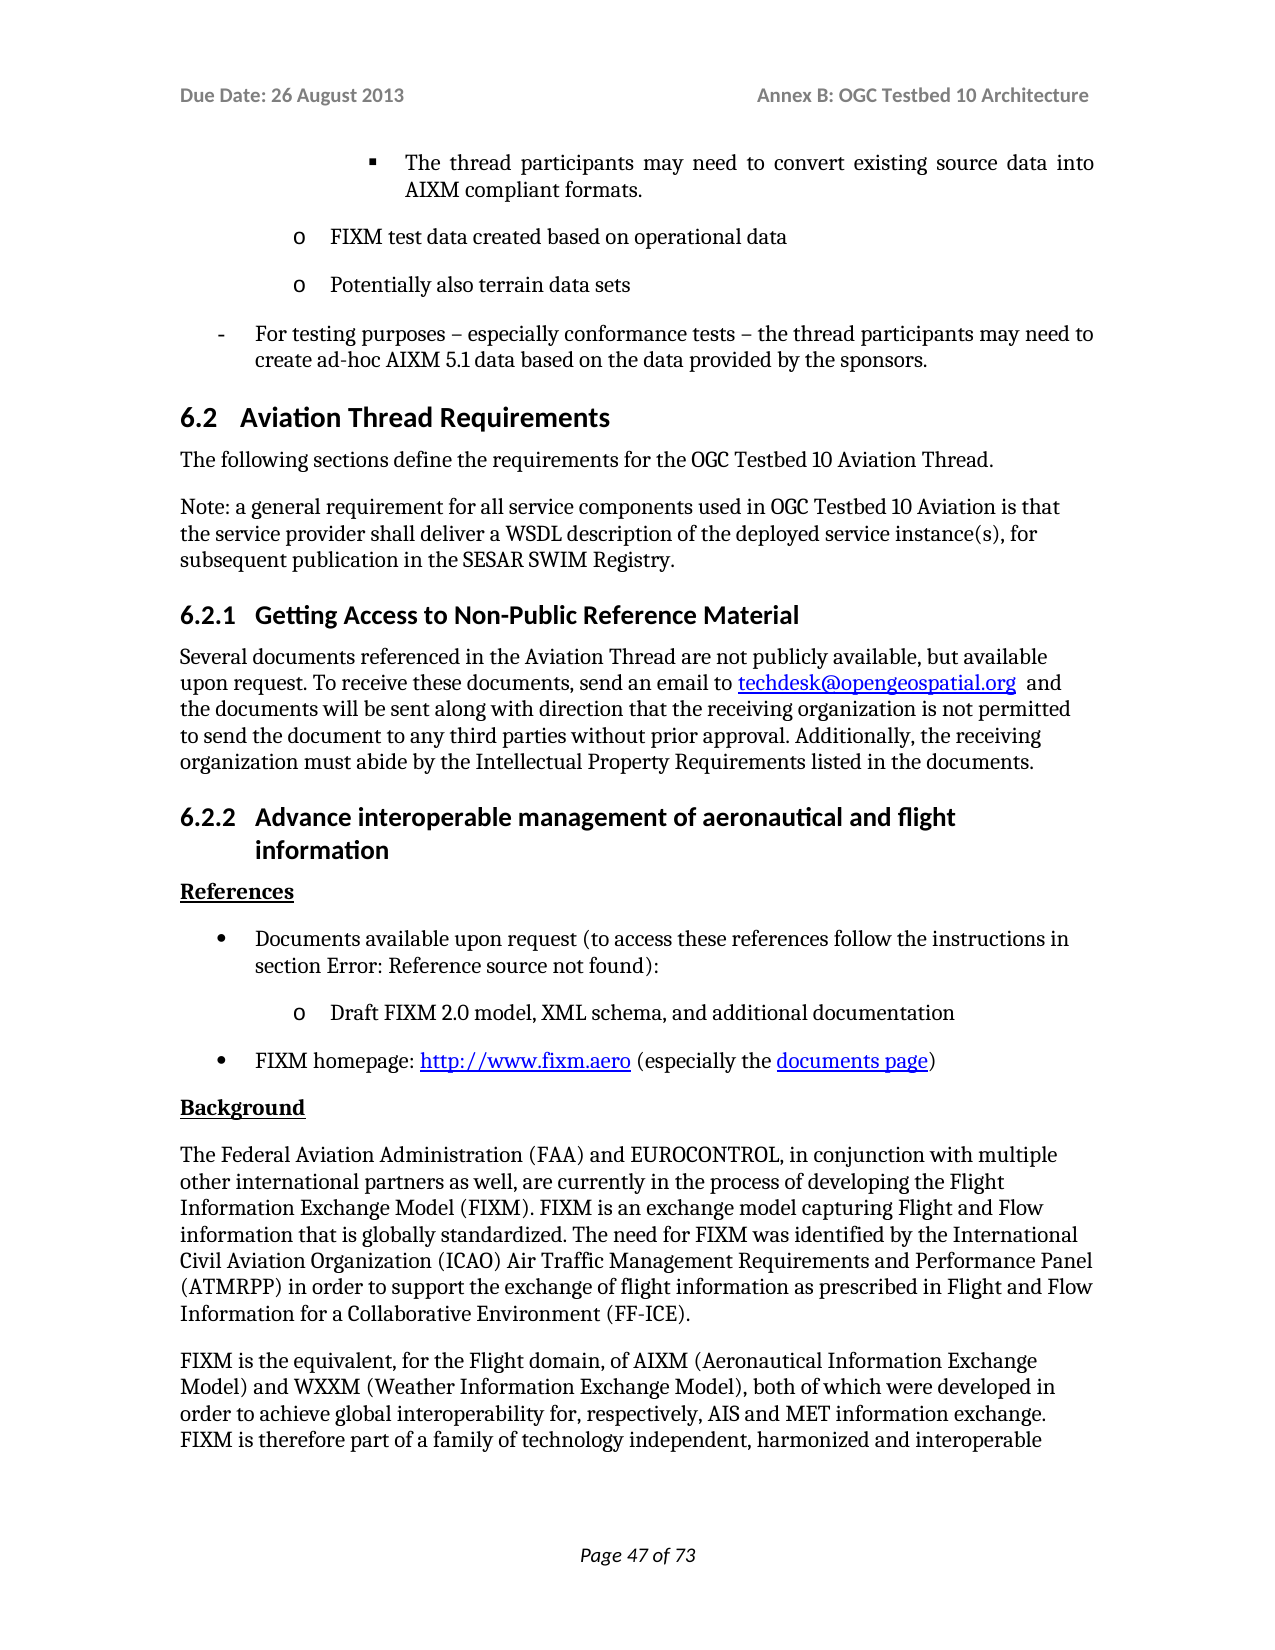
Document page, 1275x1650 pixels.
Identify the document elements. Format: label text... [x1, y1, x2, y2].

text Several documents referenced in the Aviation Thread are not publicly available, but available upon request. To receive these documents, send an email to techdesk@opengeospatial.org and the documents will be sent along with direction that the receiving organization is not permitted to send the document to any third parties without prior approval. Additionally, the receiving organization must abide by the Intellectual Property Requirements listed in the documents. [180, 643, 1095, 775]
subtitle Aviation Thread Requirements [180, 399, 1095, 434]
text The following sections define the requirements for the OGC Testbed 10 Aviation Thread. [180, 447, 1095, 473]
list The thread participants may need to convert existing source data into AIXM compliant formats. [367, 150, 1095, 203]
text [180, 1348, 1095, 1453]
text Note: a general requirement for all service components used in OGC Testbed 10 Aviation is that the service provider shall deliver a WSDL description of the deployed service instance(s), for subsequent publication in the SESAR SWIM Registry. [180, 494, 1095, 573]
list Potentially also terrain data sets [292, 272, 1095, 299]
text Background [180, 1095, 1095, 1121]
text References [180, 879, 1095, 905]
list Draft FIXM 2.0 model, XML schema, and additional documentation [292, 999, 1095, 1027]
list FIXM homepage: http://www.fixm.aero (especially the documents page) [217, 1048, 1095, 1074]
subtitle Advance interoperable management of aeronautical and flight information [180, 800, 1095, 866]
text The Federal Aviation Administration (FAA) and EUROCONTROL, in conjunction with multiple other international partners as well, are currently in the process of developing the Flight Information Exchange Model (FIXM). FIXM is an exchange model capturing Flight and Flow information that is globally standardized. The need for FIXM was identified by the International Civil Aviation Organization (ICAO) Air Traffic Management Requirements and Performance Panel (ATMRPP) in order to support the exchange of flight information as prescribed in Flight and Flow Information for a Collaborative Environment (FF-ICE). [180, 1142, 1095, 1327]
subtitle Getting Access to Non-Public Reference Material [180, 598, 1095, 631]
list FIXM test data created based on operational data [292, 223, 1095, 251]
list For testing purposes – especially conformance tests – the thread participants may need to create ad-hoc AIXM 5.1 data based on the data provided by the sponsors. [217, 320, 1095, 374]
